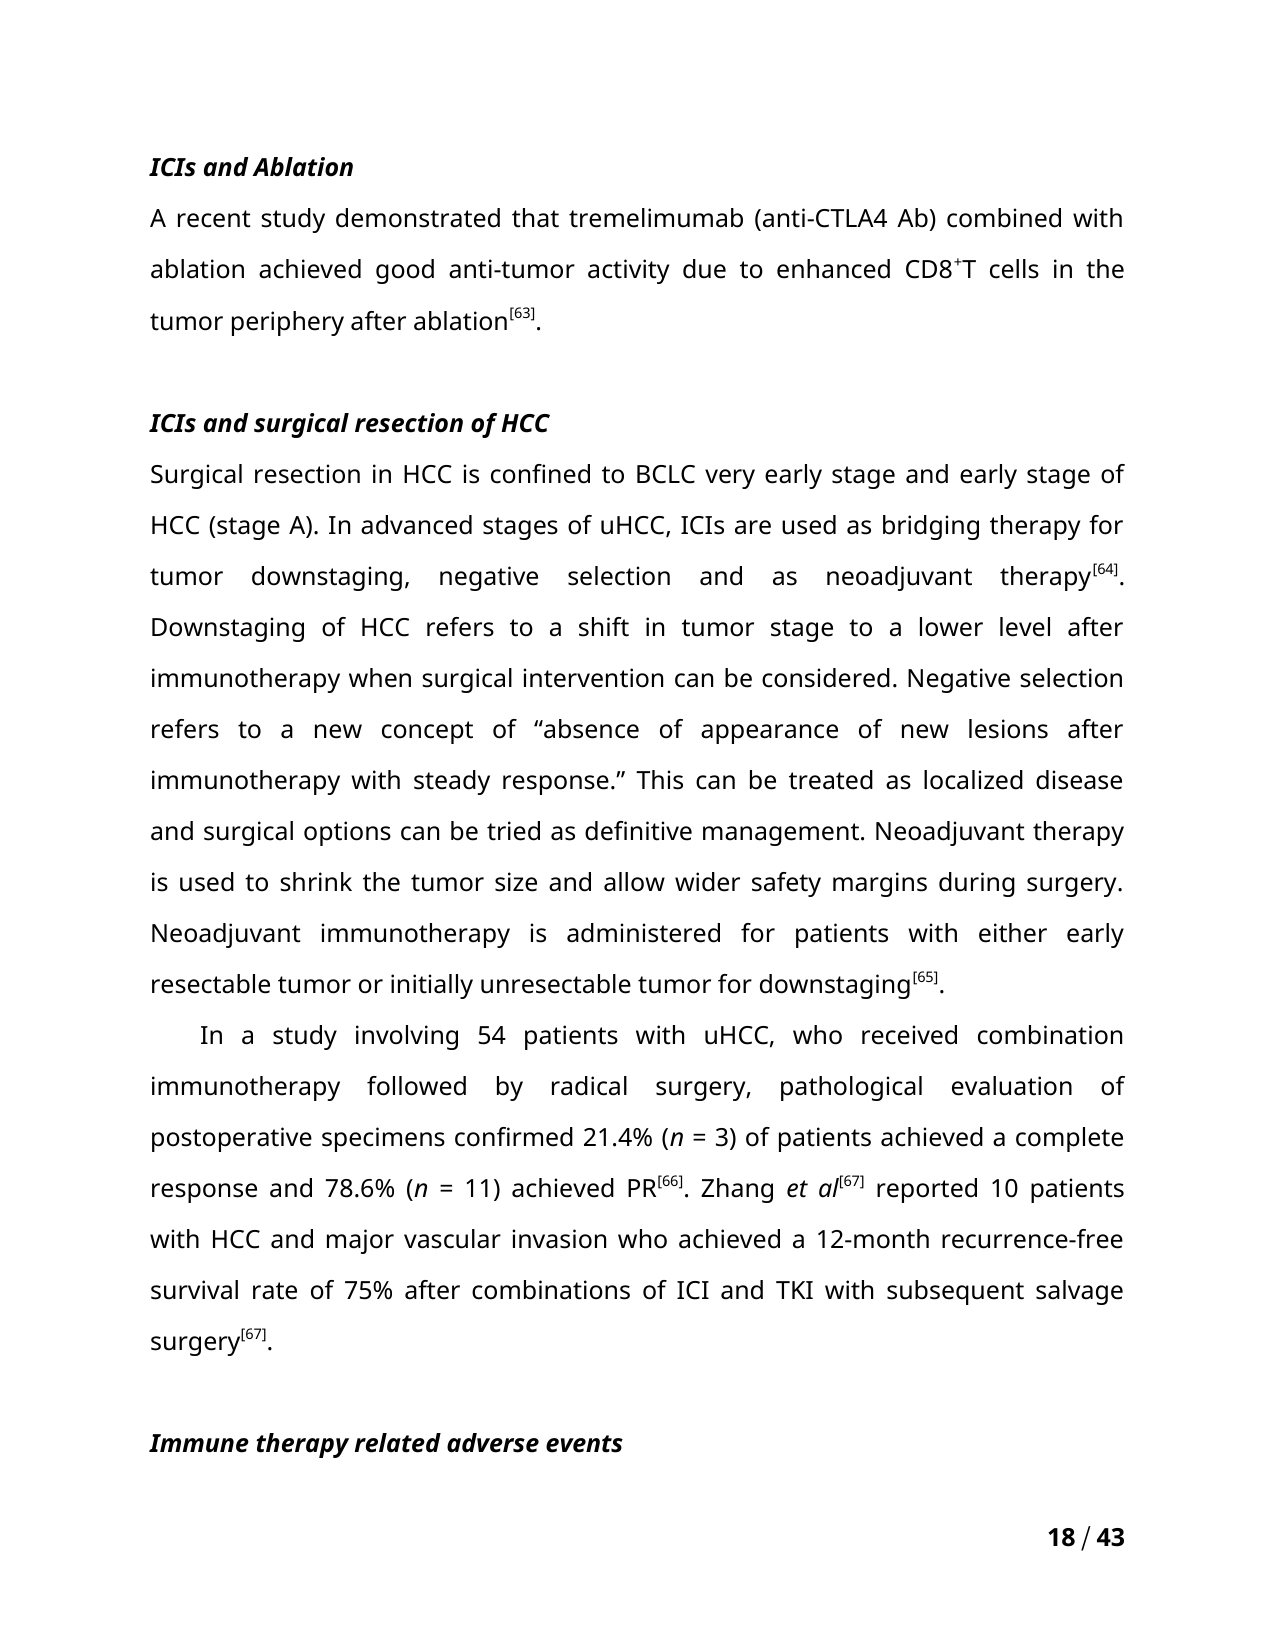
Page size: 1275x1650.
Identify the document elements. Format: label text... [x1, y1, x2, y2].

text ICIs and Ablation [150, 150, 1125, 184]
text A recent study demonstrated that tremelimumab (anti-CTLA4 Ab) combined with ablation achieved good anti-tumor activity due to enhanced CD8+T cells in the tumor periphery after ablation[63]. [150, 201, 1125, 337]
text Immune therapy related adverse events [150, 1426, 1125, 1460]
text ICIs and surgical resection of HCC [150, 405, 1125, 439]
text Surgical resection in HCC is confined to BCLC very early stage and early stage of HCC (stage A). In advanced stages of uHCC, ICIs are used as bridging therapy for tumor downstaging, negative selection and as neoadjuvant therapy[64]. Downstaging of HCC refers to a shift in tumor stage to a lower level after immunotherapy when surgical intervention can be considered. Negative selection refers to a new concept of “absence of appearance of new lesions after immunotherapy with steady response.” This can be treated as localized disease and surgical options can be tried as definitive management. Neoadjuvant therapy is used to shrink the tumor size and allow wider safety margins during surgery. Neoadjuvant immunotherapy is administered for patients with either early resectable tumor or initially unresectable tumor for downstaging[65]. [150, 456, 1125, 1001]
text In a study involving 54 patients with uHCC, who received combination immunotherapy followed by radical surgery, pathological evaluation of postoperative specimens confirmed 21.4% (n = 3) of patients achieved a complete response and 78.6% (n = 11) achieved PR[66]. Zhang et al[67] reported 10 patients with HCC and major vascular invasion who achieved a 12-month recurrence-free survival rate of 75% after combinations of ICI and TKI with subsequent salvage surgery[67]. [150, 1018, 1125, 1358]
